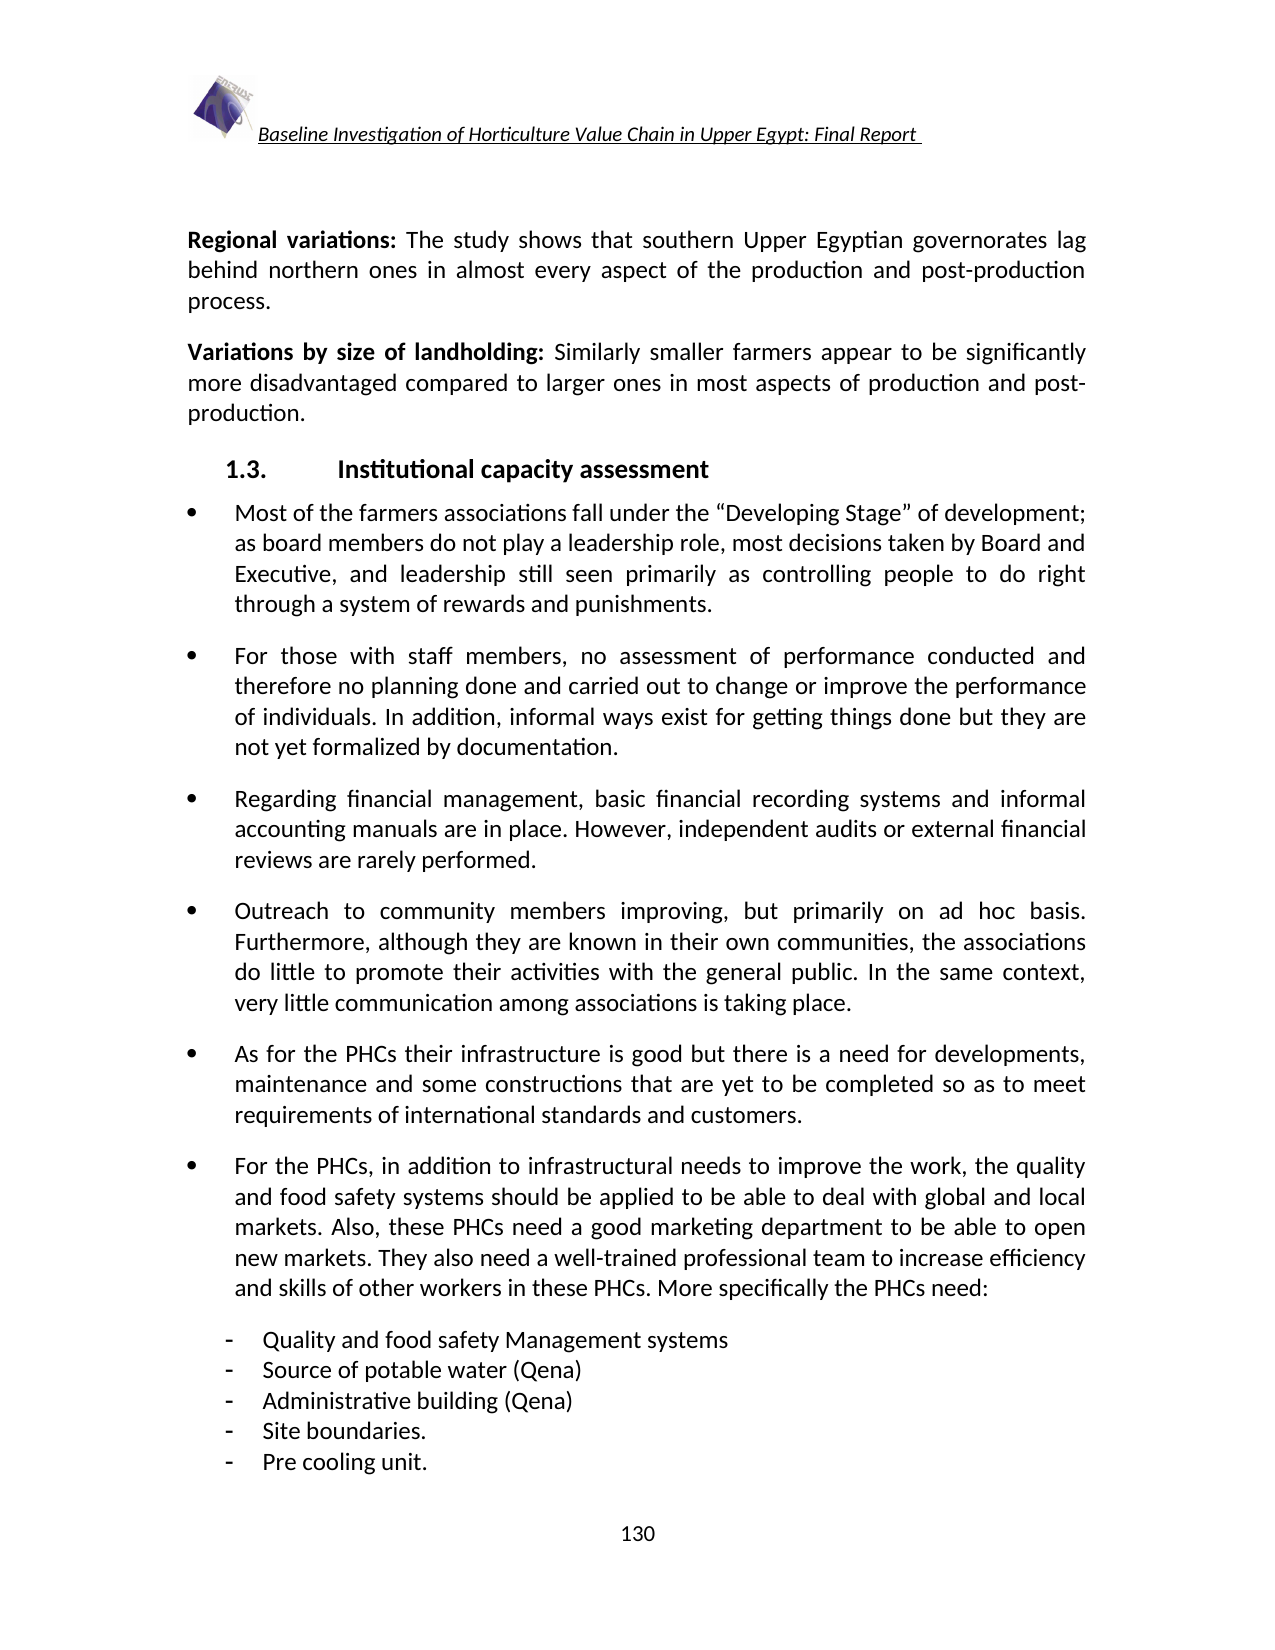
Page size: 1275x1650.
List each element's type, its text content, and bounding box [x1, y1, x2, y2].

text Variations by size of landholding: Similarly smaller farmers appear to be significantly more disadvantaged compared to larger ones in most aspects of production and post-production. [187, 336, 1087, 428]
text Regional variations: The study shows that southern Upper Egyptian governorates lag behind northern ones in almost every aspect of the production and post-production process. [187, 224, 1087, 315]
list Quality and food safety Management systems [225, 1324, 1087, 1354]
list Pre cooling unit. [225, 1446, 1087, 1476]
list For those with staff members, no assessment of performance conducted and therefore no planning done and carried out to change or improve the performance of individuals. In addition, informal ways exist for getting things done but they are not yet formalized by documentation. [187, 640, 1087, 762]
subtitle Institutional capacity assessment [225, 453, 1087, 486]
list Administrative building (Qena) [225, 1385, 1087, 1415]
list For the PHCs, in addition to infrastructural needs to improve the work, the quality and food safety systems should be applied to be able to deal with global and local markets. Also, these PHCs need a good marketing department to be able to open new markets. They also need a well-trained professional team to increase efficiency and skills of other workers in these PHCs. More specifically the PHCs need: [187, 1150, 1087, 1303]
list Regarding financial management, basic financial recording systems and informal accounting manuals are in place. However, independent audits or external financial reviews are rarely performed. [187, 783, 1087, 874]
list Site boundaries. [225, 1415, 1087, 1446]
list Outreach to community members improving, but primarily on ad hoc basis. Furthermore, although they are known in their own communities, the associations do little to promote their activities with the general public. In the same context, very little communication among associations is taking place. [187, 895, 1087, 1017]
list As for the PHCs their infrastructure is good but there is a need for developments, maintenance and some constructions that are yet to be completed so as to meet requirements of international standards and customers. [187, 1038, 1087, 1129]
list Source of potable water (Qena) [225, 1354, 1087, 1385]
list Most of the farmers associations fall under the “Developing Stage” of development; as board members do not play a leadership role, most decisions taken by Board and Executive, and leadership still seen primarily as controlling people to do right through a system of rewards and punishments. [187, 497, 1087, 619]
